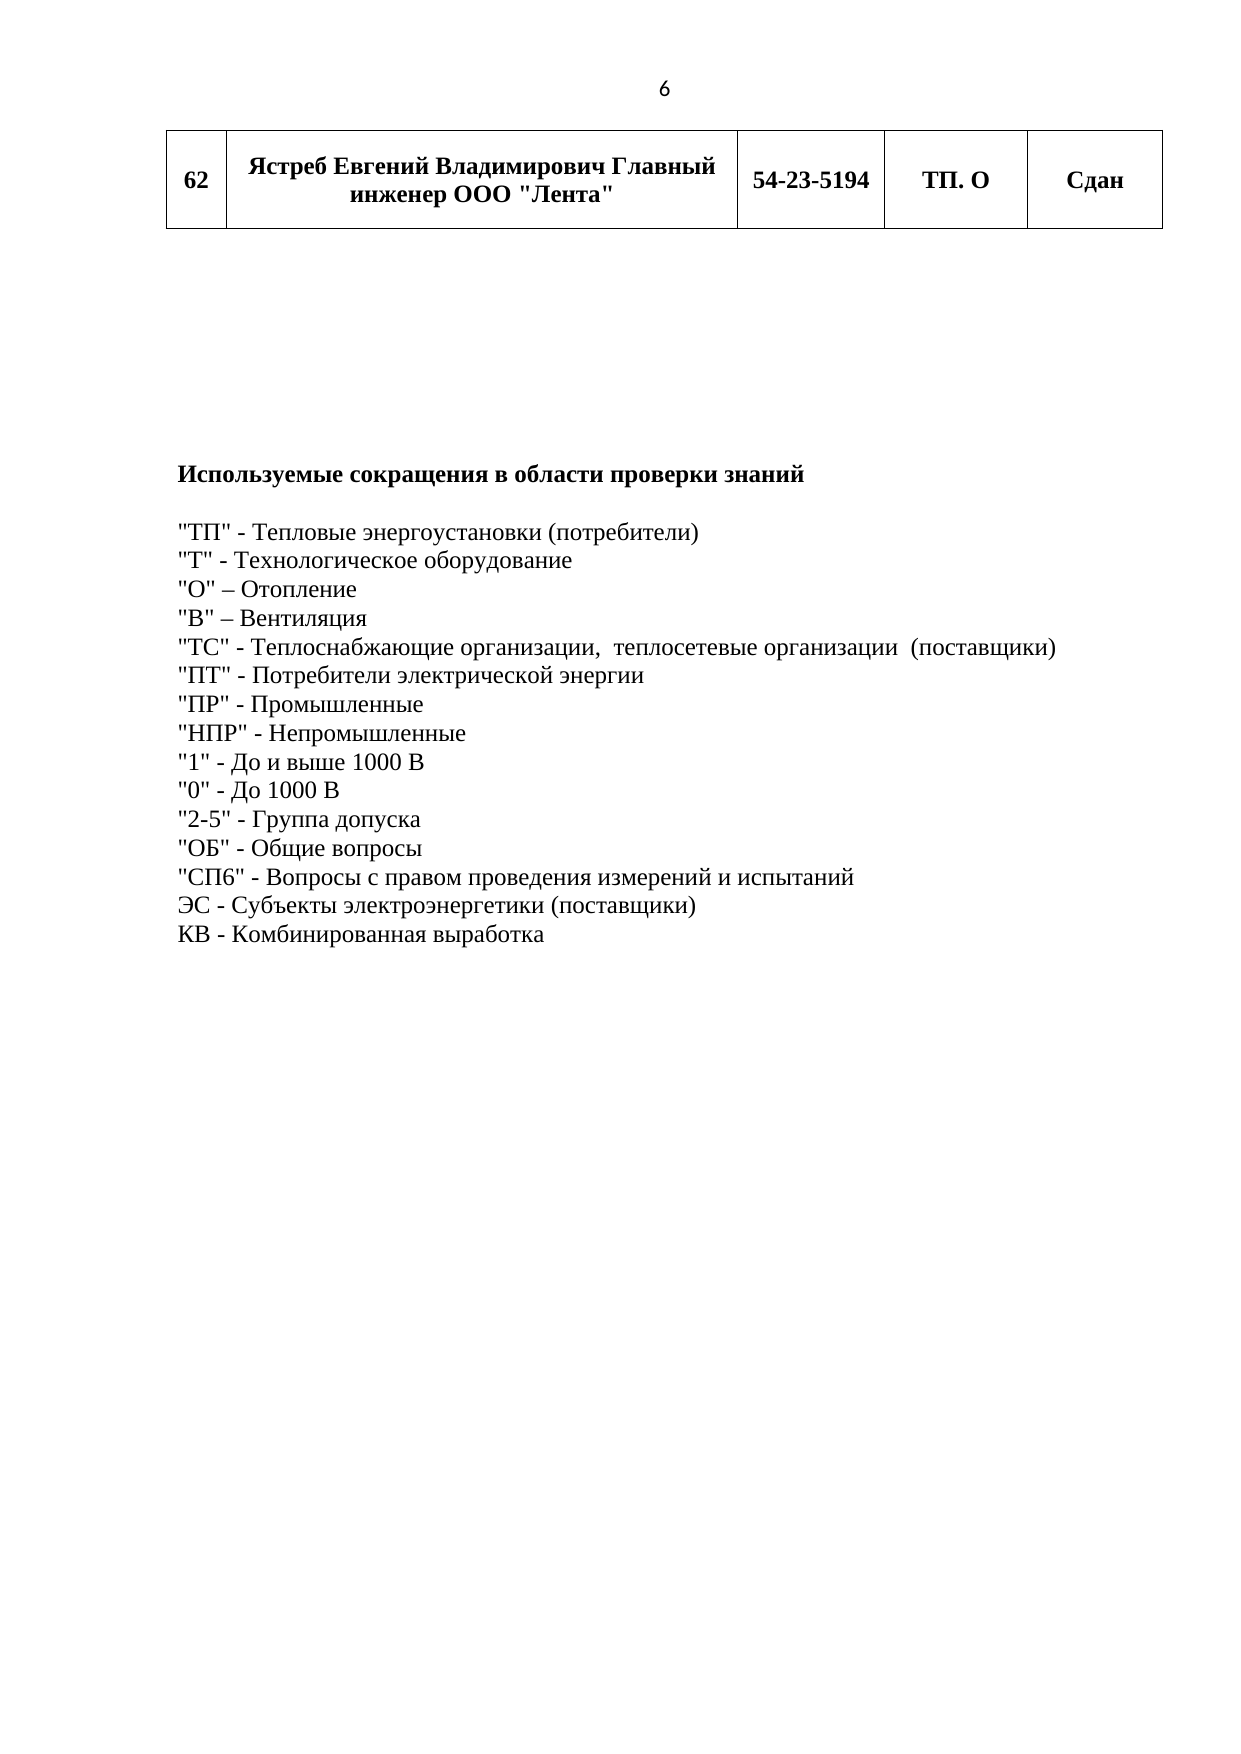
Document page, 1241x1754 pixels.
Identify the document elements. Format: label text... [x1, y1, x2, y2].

table_cell 62 [167, 131, 226, 228]
text ЭС - Субъекты электроэнергетики (поставщики) [177, 891, 1152, 919]
table_cell ТП. О [885, 131, 1027, 228]
text "ТП" - Тепловые энергоустановки (потребители) [177, 517, 1152, 546]
text "ПТ" - Потребители электрической энергии [177, 661, 1152, 689]
text "ПР" - Промышленные [177, 689, 1152, 718]
text "О" – Отопление [177, 574, 1152, 603]
text "0" - До 1000 В [177, 776, 1152, 804]
text "НПР" - Непромышленные [177, 718, 1152, 747]
text "ТС" - Теплоснабжающие организации, теплосетевые организации (поставщики) [177, 632, 1152, 661]
text "Т" - Технологическое оборудование [177, 546, 1152, 574]
table_cell 54-23-5194 [738, 131, 884, 228]
text "2-5" - Группа допуска [177, 804, 1152, 833]
text Используемые сокращения в области проверки знаний [177, 459, 1152, 488]
table_cell Ястреб Евгений Владимирович Главный инженер ООО "Лента" [227, 131, 737, 228]
text "В" – Вентиляция [177, 603, 1152, 632]
table_cell Сдан [1028, 131, 1162, 228]
text "1" - До и выше 1000 В [177, 747, 1152, 776]
text КВ - Комбинированная выработка [177, 919, 1152, 948]
text "СП6" - Вопросы с правом проведения измерений и испытаний [177, 862, 1152, 891]
text "ОБ" - Общие вопросы [177, 833, 1152, 862]
